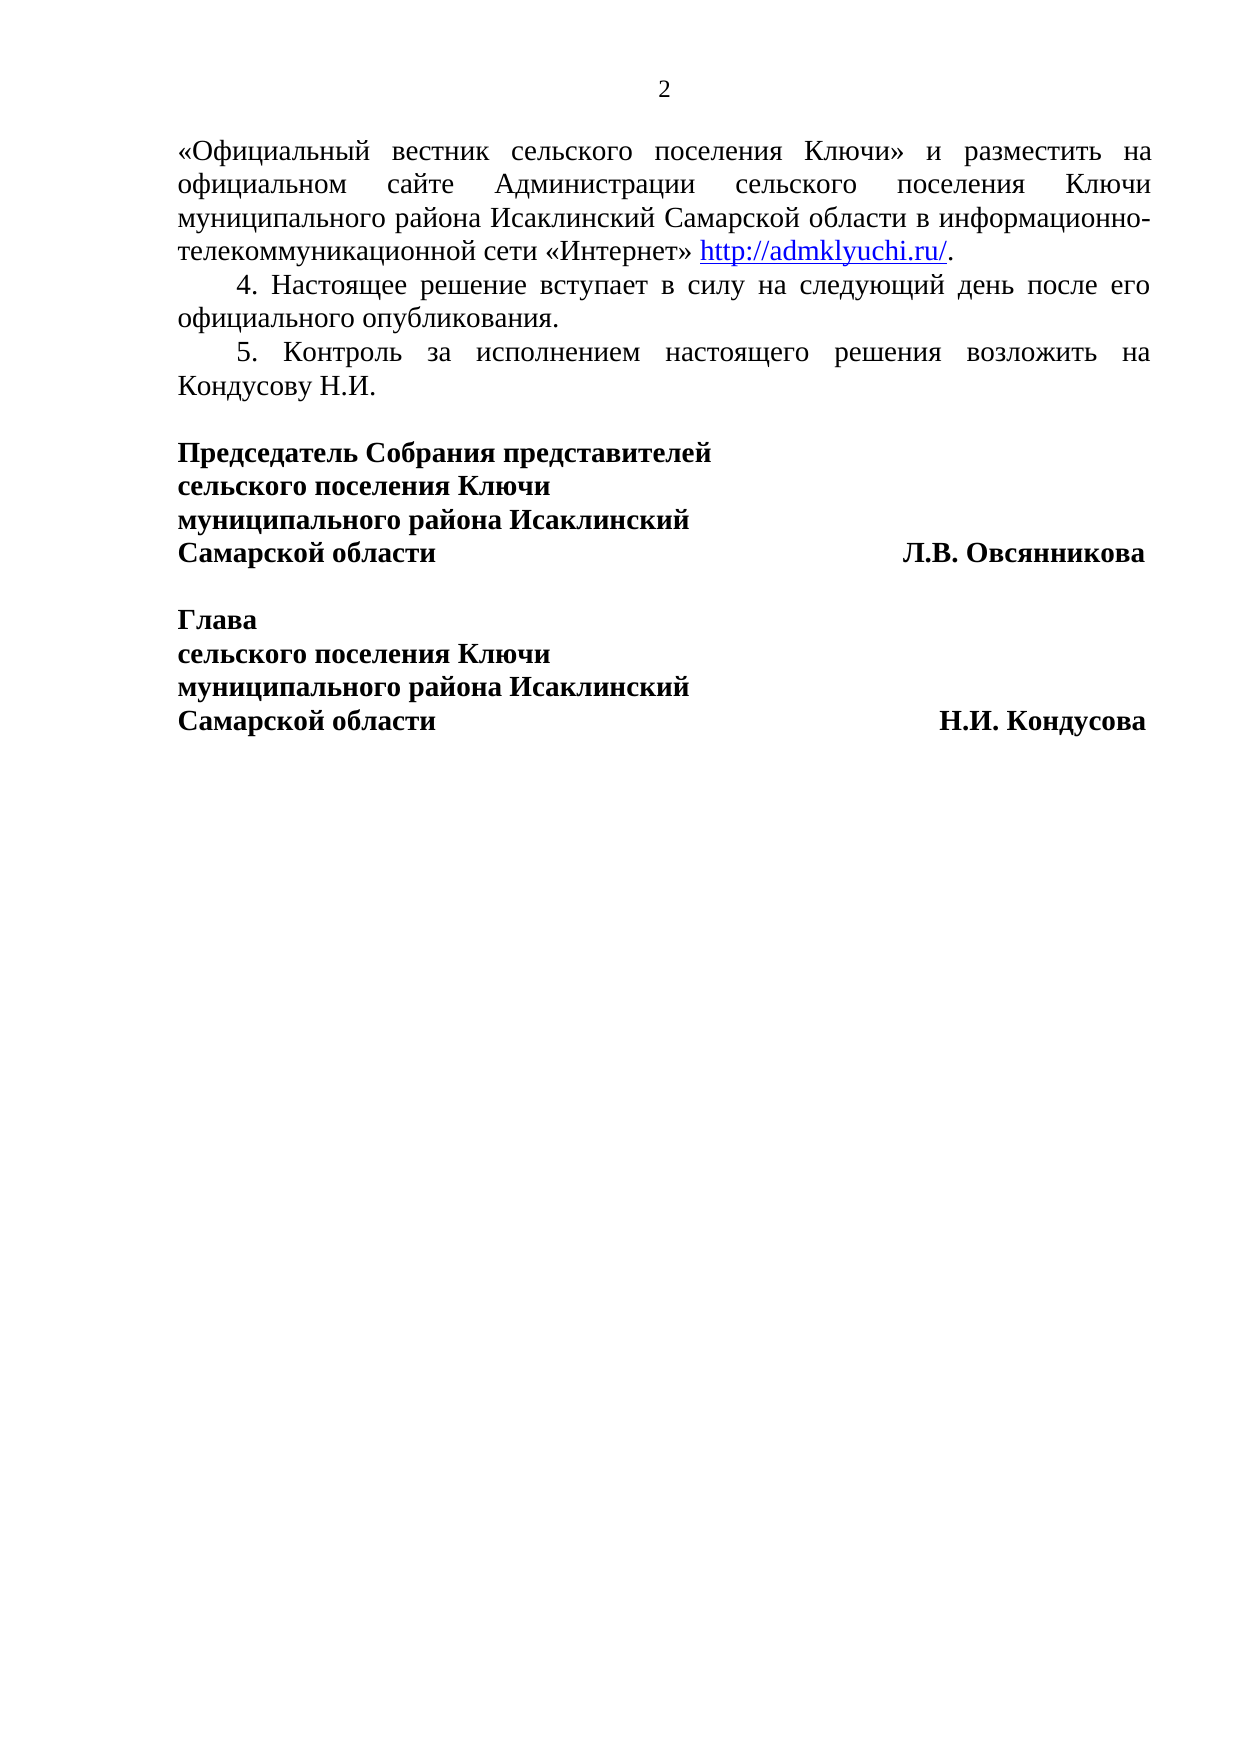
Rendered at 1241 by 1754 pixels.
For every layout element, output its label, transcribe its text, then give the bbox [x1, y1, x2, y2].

text сельского поселения Ключи [177, 636, 1152, 669]
text муниципального района Исаклинский [177, 502, 1152, 535]
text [177, 133, 1152, 267]
text Председатель Собрания представителей [177, 435, 1152, 468]
text Самарской области Л.В. Овсянникова [177, 535, 1152, 569]
text муниципального района Исаклинский [177, 669, 1152, 703]
text сельского поселения Ключи [177, 468, 1152, 502]
text 4. Настоящее решение вступает в силу на следующий день после его официального опубликования. [177, 267, 1152, 334]
text Самарской области Н.И. Кондусова [177, 703, 1152, 737]
text Глава [177, 602, 1152, 636]
text 5. Контроль за исполнением настоящего решения возложить на Кондусову Н.И. [177, 334, 1152, 401]
